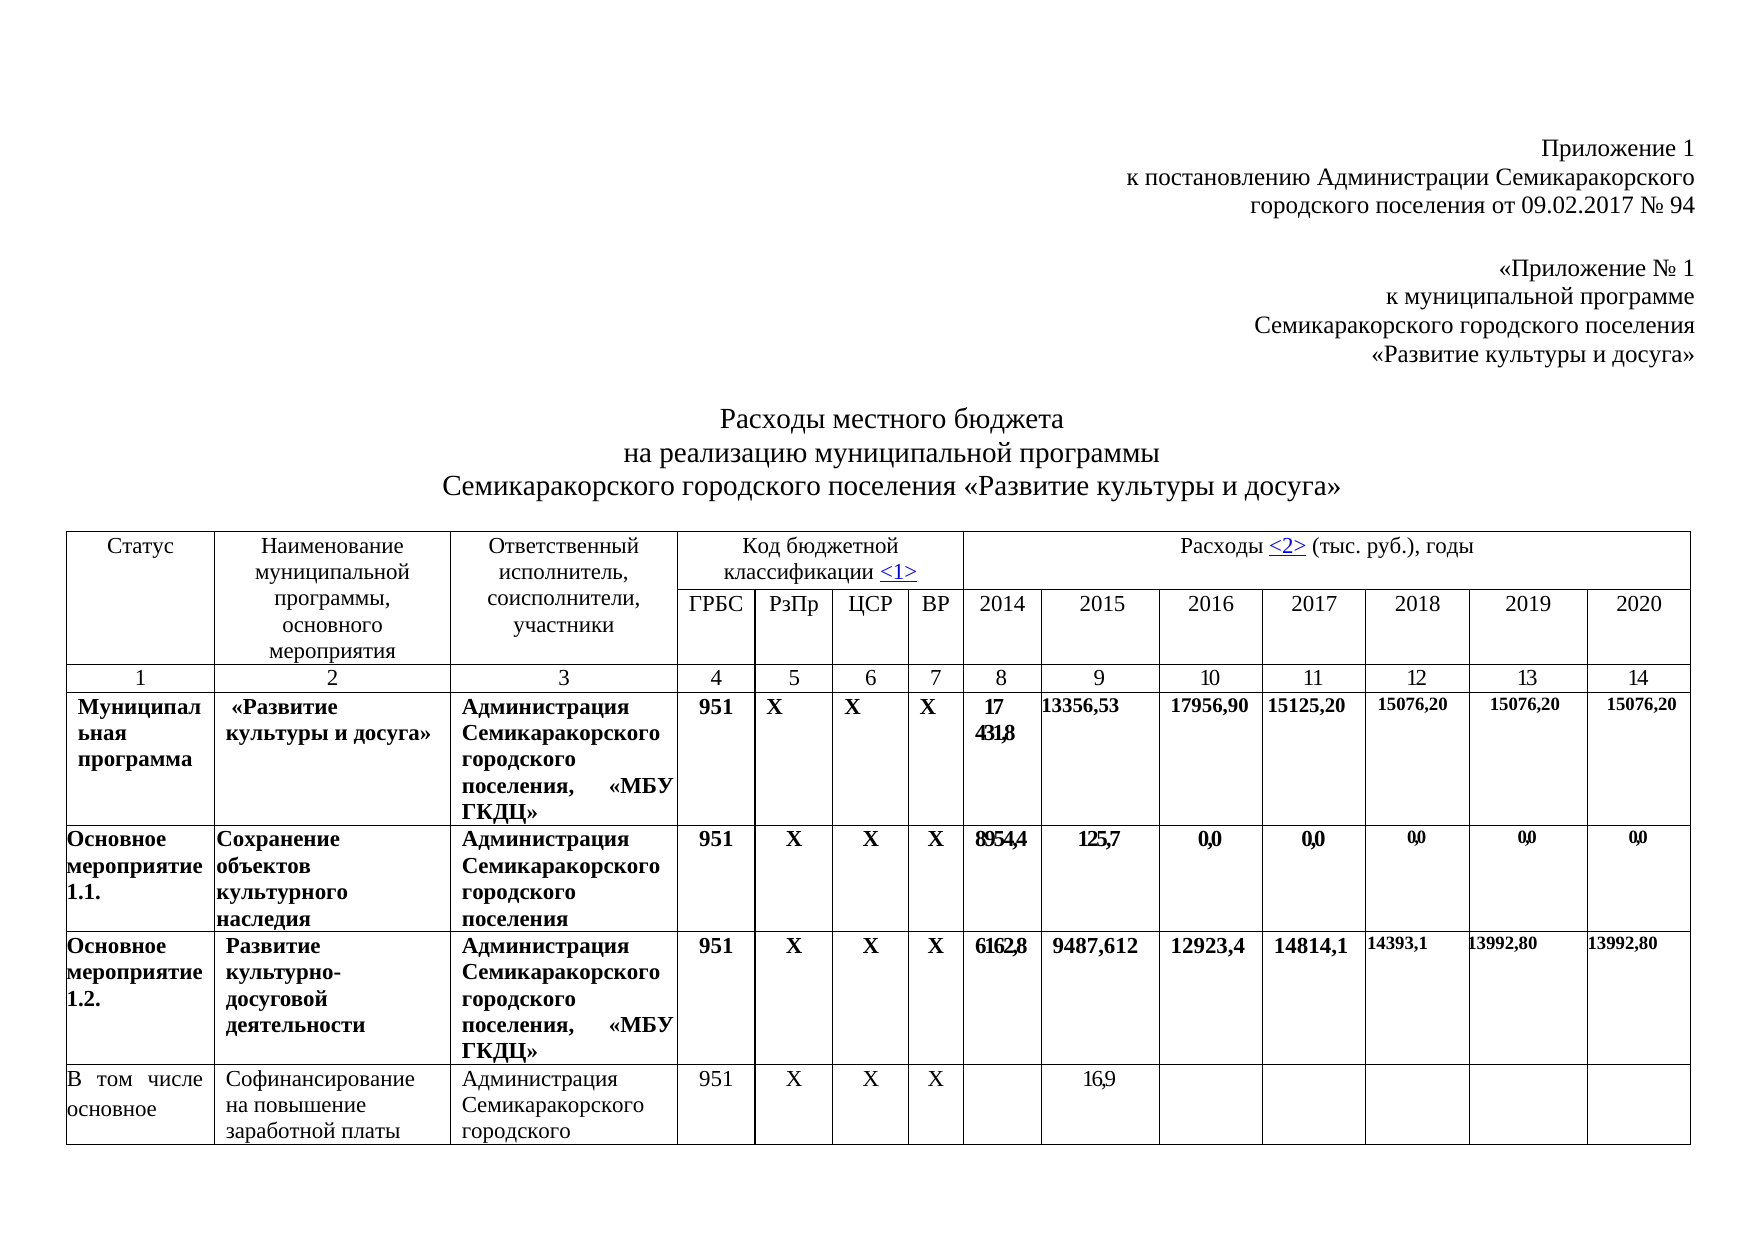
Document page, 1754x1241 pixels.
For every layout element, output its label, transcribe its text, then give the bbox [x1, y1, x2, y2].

table_header Код бюджетной классификации <1> [678, 532, 963, 589]
text к муниципальной программе [89, 281, 1695, 310]
table_header Статус [67, 532, 214, 663]
table_cell 951 [678, 693, 754, 824]
table_cell [1588, 1065, 1690, 1144]
table_cell 9487,612 [1042, 932, 1159, 1064]
table_cell [1366, 1065, 1469, 1144]
table_cell 10 [1160, 665, 1262, 692]
table_cell 2018 [1366, 590, 1469, 663]
table_cell 125,7 [1042, 826, 1159, 931]
text Семикаракорского городского поселения [89, 310, 1695, 339]
table_cell РзПр [756, 590, 832, 663]
table_cell 951 [678, 1065, 754, 1144]
text «Приложение № 1 [89, 253, 1695, 281]
table_cell 12 [1366, 665, 1469, 692]
table_cell 2016 [1160, 590, 1262, 663]
table_cell X [833, 1065, 908, 1144]
table_cell 15125,20 [1263, 693, 1365, 824]
table_cell X [756, 1065, 832, 1144]
table_cell 11 [1263, 665, 1365, 692]
table_cell 8 [964, 665, 1041, 692]
table_cell X [833, 826, 908, 931]
table_cell 13356,53 [1042, 693, 1159, 824]
table_cell Основное мероприятие 1.1. [67, 826, 214, 931]
table_cell 14393,1 [1366, 932, 1469, 1064]
table_cell 0,0 [1366, 826, 1469, 931]
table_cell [451, 1065, 677, 1144]
table_header Наименование муниципальной программы, основного мероприятия [215, 532, 450, 663]
table_cell 2015 [1042, 590, 1159, 663]
table_header Ответственный исполнитель, соисполнители, участники [451, 532, 677, 663]
table_cell X [909, 1065, 963, 1144]
table_cell 6 [833, 665, 908, 692]
table_cell 17956,90 [1160, 693, 1262, 824]
table_cell «Развитие культуры и досуга» [215, 693, 450, 824]
table_cell Развитие культурно-досуговой деятельности [215, 932, 450, 1064]
table_cell X [909, 693, 963, 824]
table_cell [1263, 1065, 1365, 1144]
table_cell 5 [756, 665, 832, 692]
text к постановлению Администрации Семикаракорского [89, 162, 1695, 190]
table_cell 8954,4 [964, 826, 1041, 931]
table_cell 16,9 [1042, 1065, 1159, 1144]
table_cell 2020 [1588, 590, 1690, 663]
text «Развитие культуры и досуга» [89, 339, 1695, 368]
text на реализацию муниципальной программы [89, 435, 1695, 468]
table_cell X [833, 693, 908, 824]
table_cell 13992,80 [1470, 932, 1587, 1064]
table_cell 3 [451, 665, 677, 692]
table_header Расходы <2> (тыс. руб.), годы [964, 532, 1690, 589]
table_cell 15076,20 [1470, 693, 1587, 824]
table_cell 15076,20 [1588, 693, 1690, 824]
table_cell 14 [1588, 665, 1690, 692]
table_cell 2014 [964, 590, 1041, 663]
table_cell Администрация Семикаракорского городского поселения [451, 826, 677, 931]
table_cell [215, 1065, 450, 1144]
table_cell ВР [909, 590, 963, 663]
table_cell Сохранение объектов культурного наследия [215, 826, 450, 931]
table_cell 2019 [1470, 590, 1587, 663]
table_cell 17 431,8 [964, 693, 1041, 824]
table_cell Администрация Семикаракорского городского поселения, «МБУ ГКДЦ» [451, 932, 677, 1064]
table_cell 2017 [1263, 590, 1365, 663]
table_cell 951 [678, 932, 754, 1064]
table_cell 951 [678, 826, 754, 931]
table_cell 6162,8 [964, 932, 1041, 1064]
table_cell 0,0 [1160, 826, 1262, 931]
table_cell X [833, 932, 908, 1064]
table_cell 1 [67, 665, 214, 692]
table_cell 4 [678, 665, 754, 692]
table_cell X [756, 693, 832, 824]
table_cell Основное мероприятие 1.2. [67, 932, 214, 1064]
table_cell X [909, 932, 963, 1064]
table_cell Муниципальная программа [67, 693, 214, 824]
table_cell 2 [215, 665, 450, 692]
table_cell [1160, 1065, 1262, 1144]
table_cell [1470, 1065, 1587, 1144]
table_cell Администрация Семикаракорского городского поселения, «МБУ ГКДЦ» [451, 693, 677, 824]
table_cell X [756, 932, 832, 1064]
table_cell 0,0 [1263, 826, 1365, 931]
text Семикаракорского городского поселения «Развитие культуры и досуга» [89, 468, 1695, 502]
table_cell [67, 1065, 214, 1144]
table_cell 15076,20 [1366, 693, 1469, 824]
table_cell 0,0 [1588, 826, 1690, 931]
table_cell 13992,80 [1588, 932, 1690, 1064]
table_cell 7 [909, 665, 963, 692]
table_cell 0,0 [1470, 826, 1587, 931]
table_cell X [756, 826, 832, 931]
table_cell ГРБС [678, 590, 754, 663]
table_cell X [909, 826, 963, 931]
table_cell 14814,1 [1263, 932, 1365, 1064]
text городского поселения от 09.02.2017 № 94 [89, 190, 1695, 219]
table_cell [964, 1065, 1041, 1144]
table_cell 13 [1470, 665, 1587, 692]
text Приложение 1 [89, 133, 1695, 162]
table_cell 12923,4 [1160, 932, 1262, 1064]
table_cell ЦСР [833, 590, 908, 663]
table_cell 9 [1042, 665, 1159, 692]
text Расходы местного бюджета [89, 401, 1695, 435]
